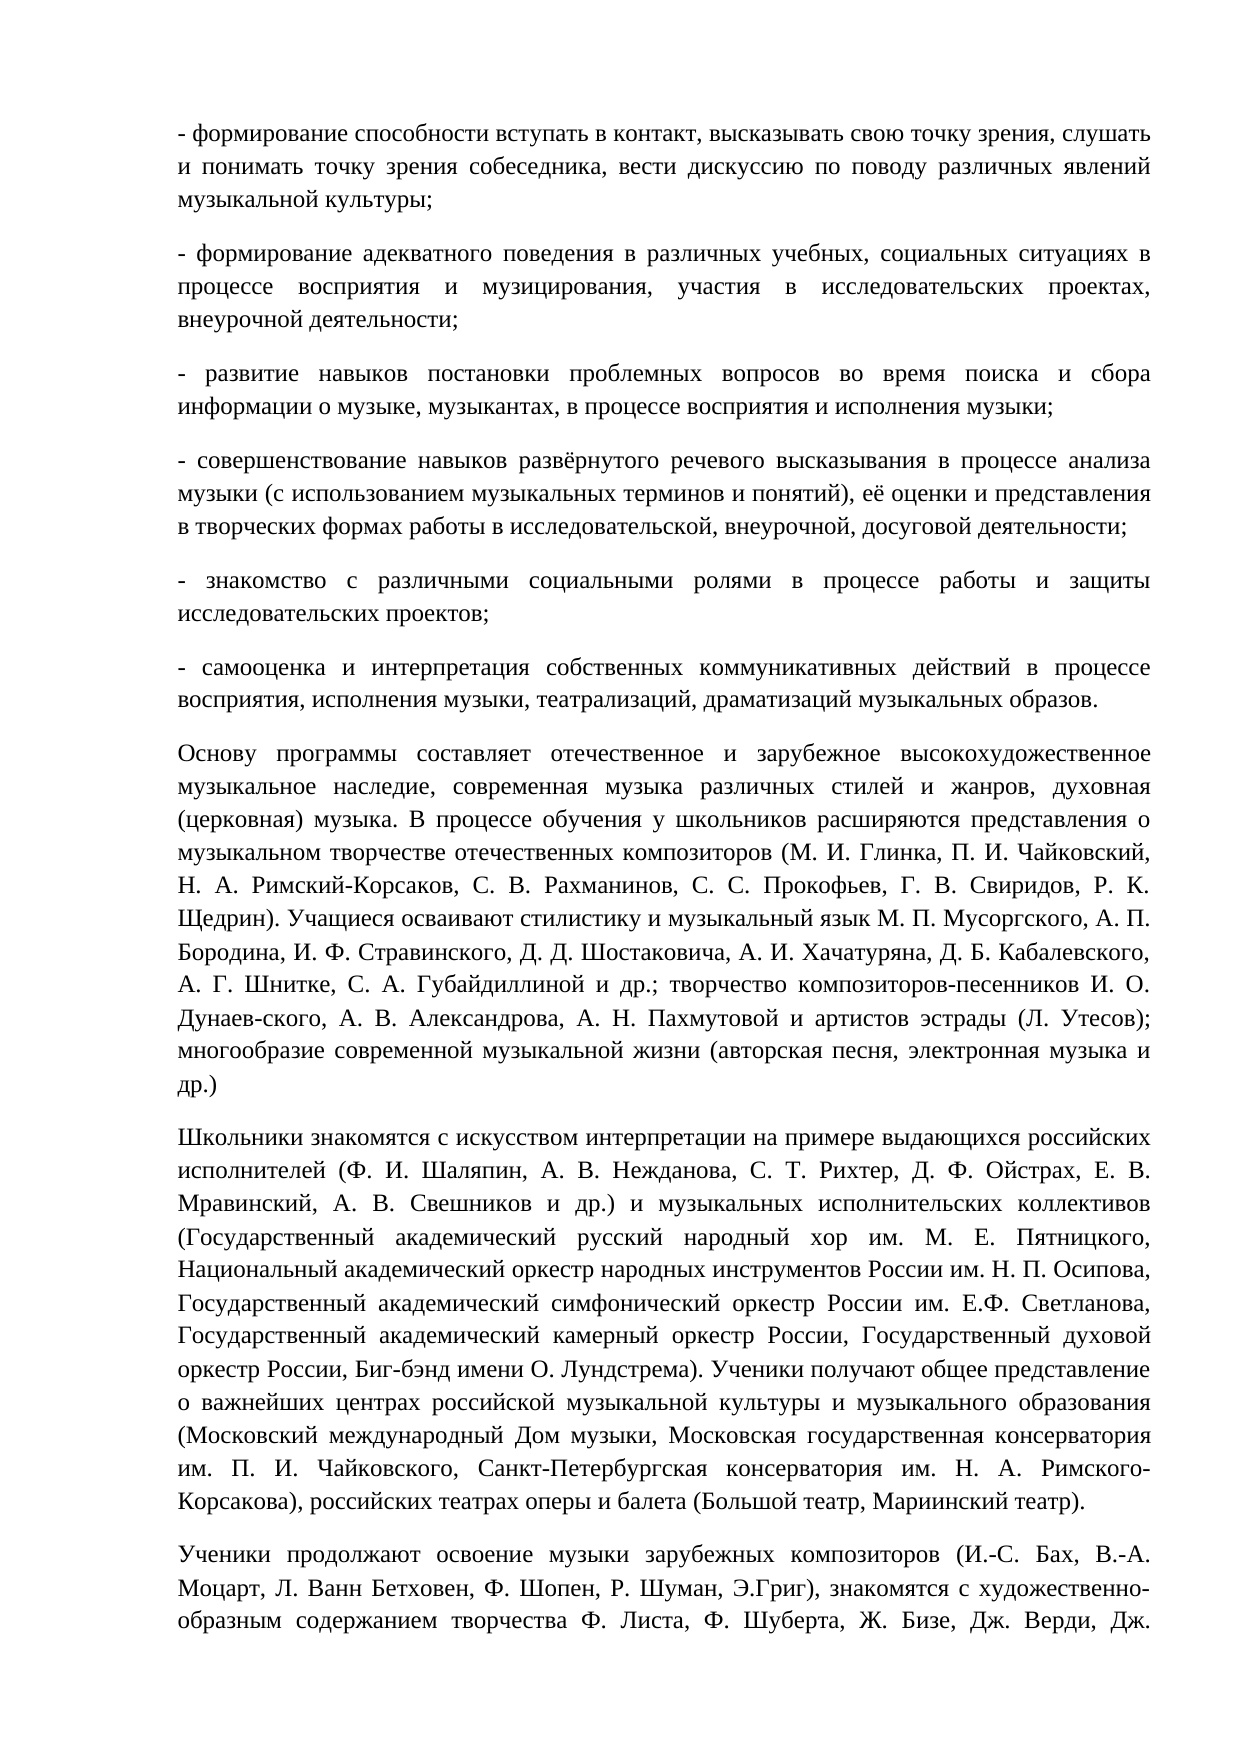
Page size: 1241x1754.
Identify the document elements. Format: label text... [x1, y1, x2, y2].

text - формирование способности вступать в контакт, высказывать свою точку зрения, слушать и понимать точку зрения собеседника, вести дискуссию по поводу различных явлений музыкальной культуры; [177, 118, 1152, 213]
text - знакомство с различными социальными ролями в процессе работы и защиты исследовательских проектов; [177, 565, 1152, 626]
text - формирование адекватного поведения в различных учебных, социальных ситуациях в процессе восприятия и музицирования, участия в исследовательских проектах, внеурочной деятельности; [177, 238, 1152, 333]
text - совершенствование навыков развёрнутого речевого высказывания в процессе анализа музыки (с использованием музыкальных терминов и понятий), её оценки и представления в творческих формах работы в исследовательской, внеурочной, досуговой деятельности; [177, 445, 1152, 539]
text Основу программы составляет отечественное и зарубежное высокохудожественное музыкальное наследие, современная музыка различных стилей и жанров, духовная (церковная) музыка. В процессе обучения у школьников расширяются представления о музыкальном творчестве отечественных композиторов (М. И. Глинка, П. И. Чайковский, Н. А. Римский-Корсаков, С. В. Рахманинов, С. С. Прокофьев, Г. В. Свиридов, Р. К. Щедрин). Учащиеся осваивают стилистику и музыкальный язык М. П. Мусоргского, А. П. Бородина, И. Ф. Стравинского, Д. Д. Шостаковича, А. И. Хачатуряна, Д. Б. Кабалевского, А. Г. Шнитке, С. А. Губайдиллиной и др.; творчество композиторов-песенников И. О. Дунаев-ского, А. В. Александрова, А. Н. Пахмутовой и артистов эстрады (Л. Утесов); многообразие современной музыкальной жизни (авторская песня, электронная музыка и др.) [177, 738, 1152, 1097]
text - развитие навыков постановки проблемных вопросов во время поиска и сбора информации о музыке, музыкантах, в процессе восприятия и исполнения музыки; [177, 358, 1152, 420]
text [177, 1539, 1152, 1634]
text Школьники знакомятся с искусством интерпретации на примере выдающихся российских исполнителей (Ф. И. Шаляпин, А. В. Нежданова, С. Т. Рихтер, Д. Ф. Ойстрах, Е. В. Мравинский, А. В. Свешников и др.) и музыкальных исполнительских коллективов (Государственный академический русский народный хор им. М. Е. Пятницкого, Национальный академический оркестр народных инструментов России им. Н. П. Осипова, Государственный академический симфонический оркестр России им. Е.Ф. Светланова, Государственный академический камерный оркестр России, Государственный духовой оркестр России, Биг-бэнд имени О. Лундстрема). Ученики получают общее представление о важнейших центрах российской музыкальной культуры и музыкального образования (Московский международный Дом музыки, Московская государственная консерватория им. П. И. Чайковского, Санкт-Петербургская консерватория им. Н. А. Римского-Корсакова), российских театрах оперы и балета (Большой театр, Мариинский театр). [177, 1122, 1152, 1514]
text - самооценка и интерпретация собственных коммуникативных действий в процессе восприятия, исполнения музыки, театрализаций, драматизаций музыкальных образов. [177, 652, 1152, 713]
